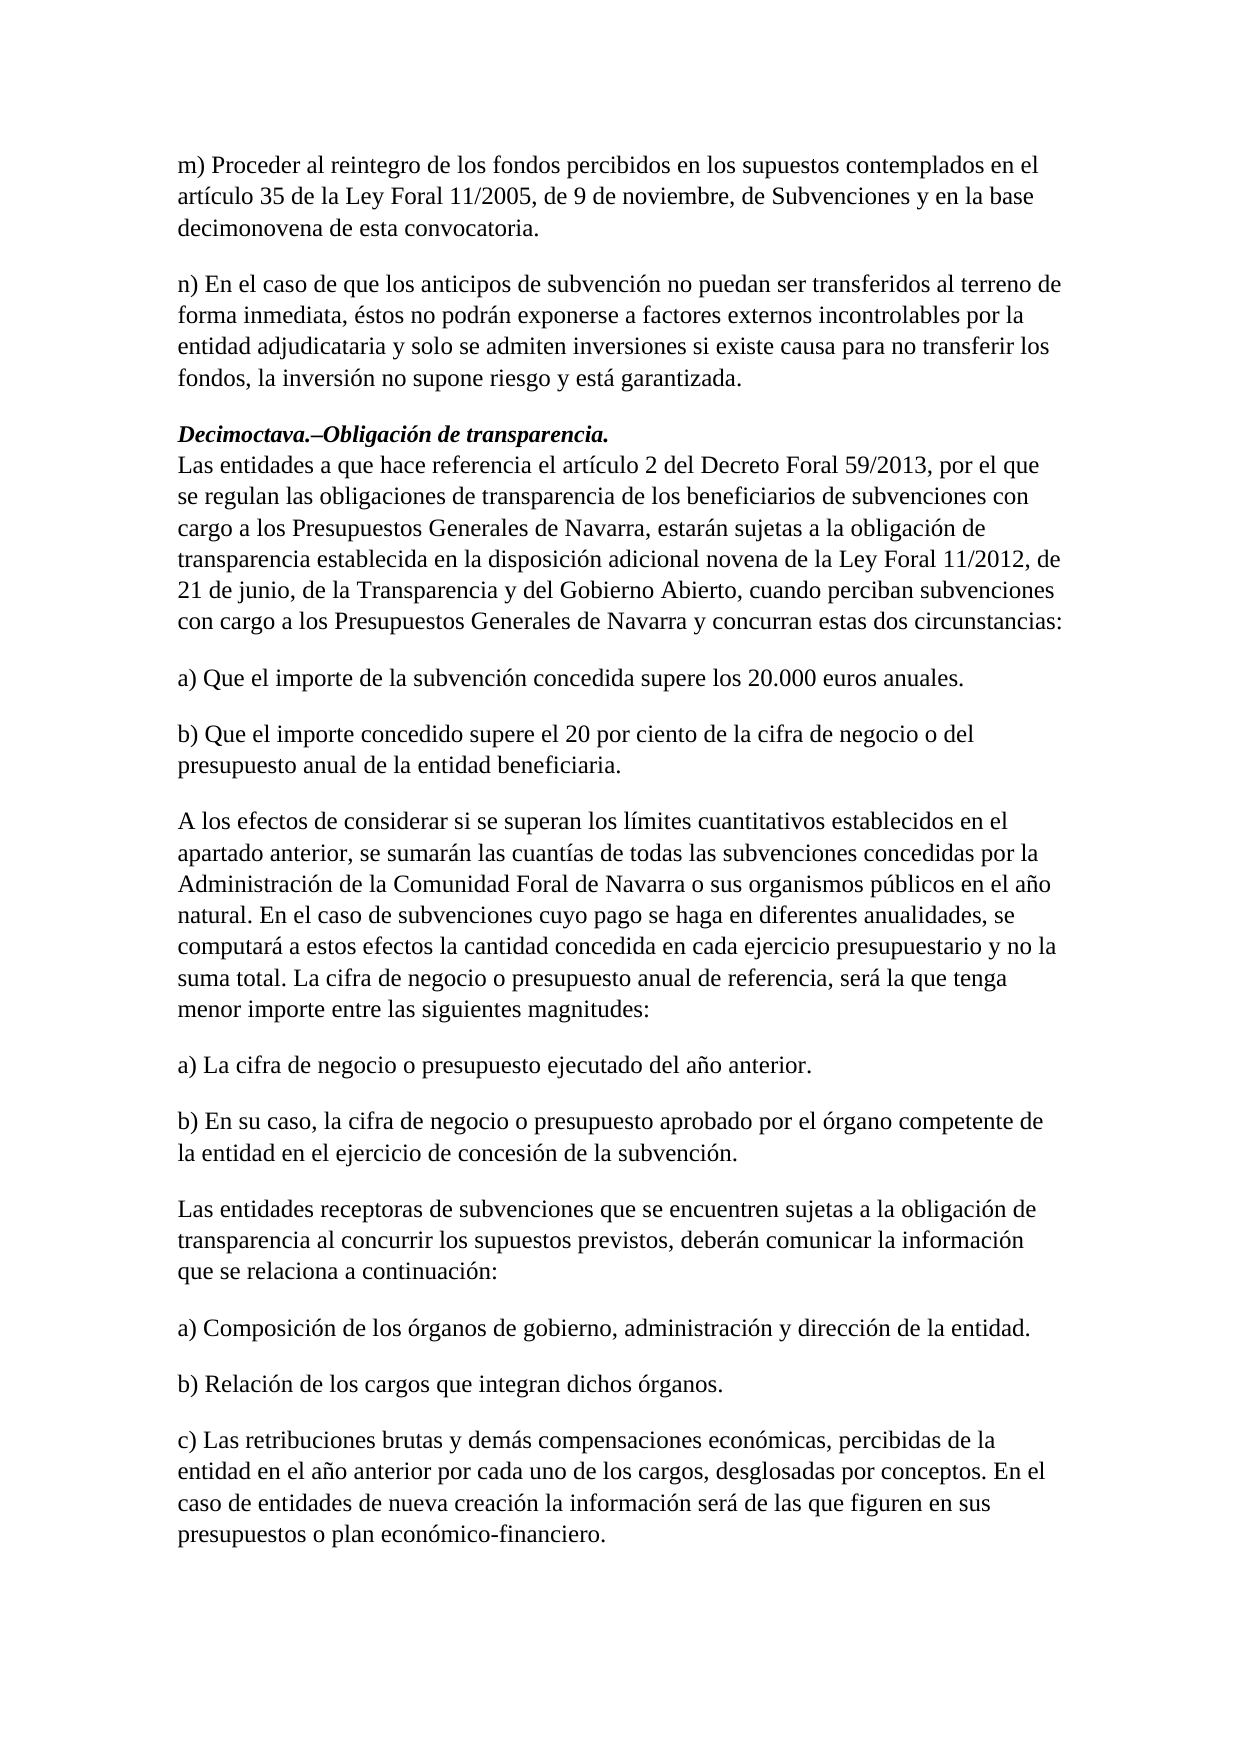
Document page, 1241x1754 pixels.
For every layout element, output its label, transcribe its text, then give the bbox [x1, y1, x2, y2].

text b) Que el importe concedido supere el 20 por ciento de la cifra de negocio o del presupuesto anual de la entidad beneficiaria. [177, 716, 1063, 779]
text A los efectos de considerar si se superan los límites cuantitativos establecidos en el apartado anterior, se sumarán las cuantías de todas las subvenciones concedidas por la Administración de la Comunidad Foral de Navarra o sus organismos públicos en el año natural. En el caso de subvenciones cuyo pago se haga en diferentes anualidades, se computará a estos efectos la cantidad concedida en cada ejercicio presupuestario y no la suma total. La cifra de negocio o presupuesto anual de referencia, será la que tenga menor importe entre las siguientes magnitudes: [177, 804, 1063, 1023]
text Las entidades receptoras de subvenciones que se encuentren sujetas a la obligación de transparencia al concurrir los supuestos previstos, deberán comunicar la información que se relaciona a continuación: [177, 1191, 1063, 1285]
text b) En su caso, la cifra de negocio o presupuesto aprobado por el órgano competente de la entidad en el ejercicio de concesión de la subvención. [177, 1104, 1063, 1166]
text Decimoctava.–Obligación de transparencia. [177, 416, 1063, 448]
text Las entidades a que hace referencia el artículo 2 del Decreto Foral 59/2013, por el que se regulan las obligaciones de transparencia de los beneficiarios de subvenciones con cargo a los Presupuestos Generales de Navarra, estarán sujetas a la obligación de transparencia establecida en la disposición adicional novena de la Ley Foral 11/2012, de 21 de junio, de la Transparencia y del Gobierno Abierto, cuando perciban subvenciones con cargo a los Presupuestos Generales de Navarra y concurran estas dos circunstancias: [177, 448, 1063, 635]
text a) Que el importe de la subvención concedida supere los 20.000 euros anuales. [177, 660, 1063, 691]
text c) Las retribuciones brutas y demás compensaciones económicas, percibidas de la entidad en el año anterior por cada uno de los cargos, desglosadas por conceptos. En el caso de entidades de nueva creación la información será de las que figuren en sus presupuestos o plan económico-financiero. [177, 1423, 1063, 1548]
text a) La cifra de negocio o presupuesto ejecutado del año anterior. [177, 1048, 1063, 1079]
text m) Proceder al reintegro de los fondos percibidos en los supuestos contemplados en el artículo 35 de la Ley Foral 11/2005, de 9 de noviembre, de Subvenciones y en la base decimonovena de esta convocatoria. [177, 148, 1063, 241]
text b) Relación de los cargos que integran dichos órganos. [177, 1366, 1063, 1398]
text n) En el caso de que los anticipos de subvención no puedan ser transferidos al terreno de forma inmediata, éstos no podrán exponerse a factores externos incontrolables por la entidad adjudicataria y solo se admiten inversiones si existe causa para no transferir los fondos, la inversión no supone riesgo y está garantizada. [177, 266, 1063, 391]
text a) Composición de los órganos de gobierno, administración y dirección de la entidad. [177, 1310, 1063, 1341]
